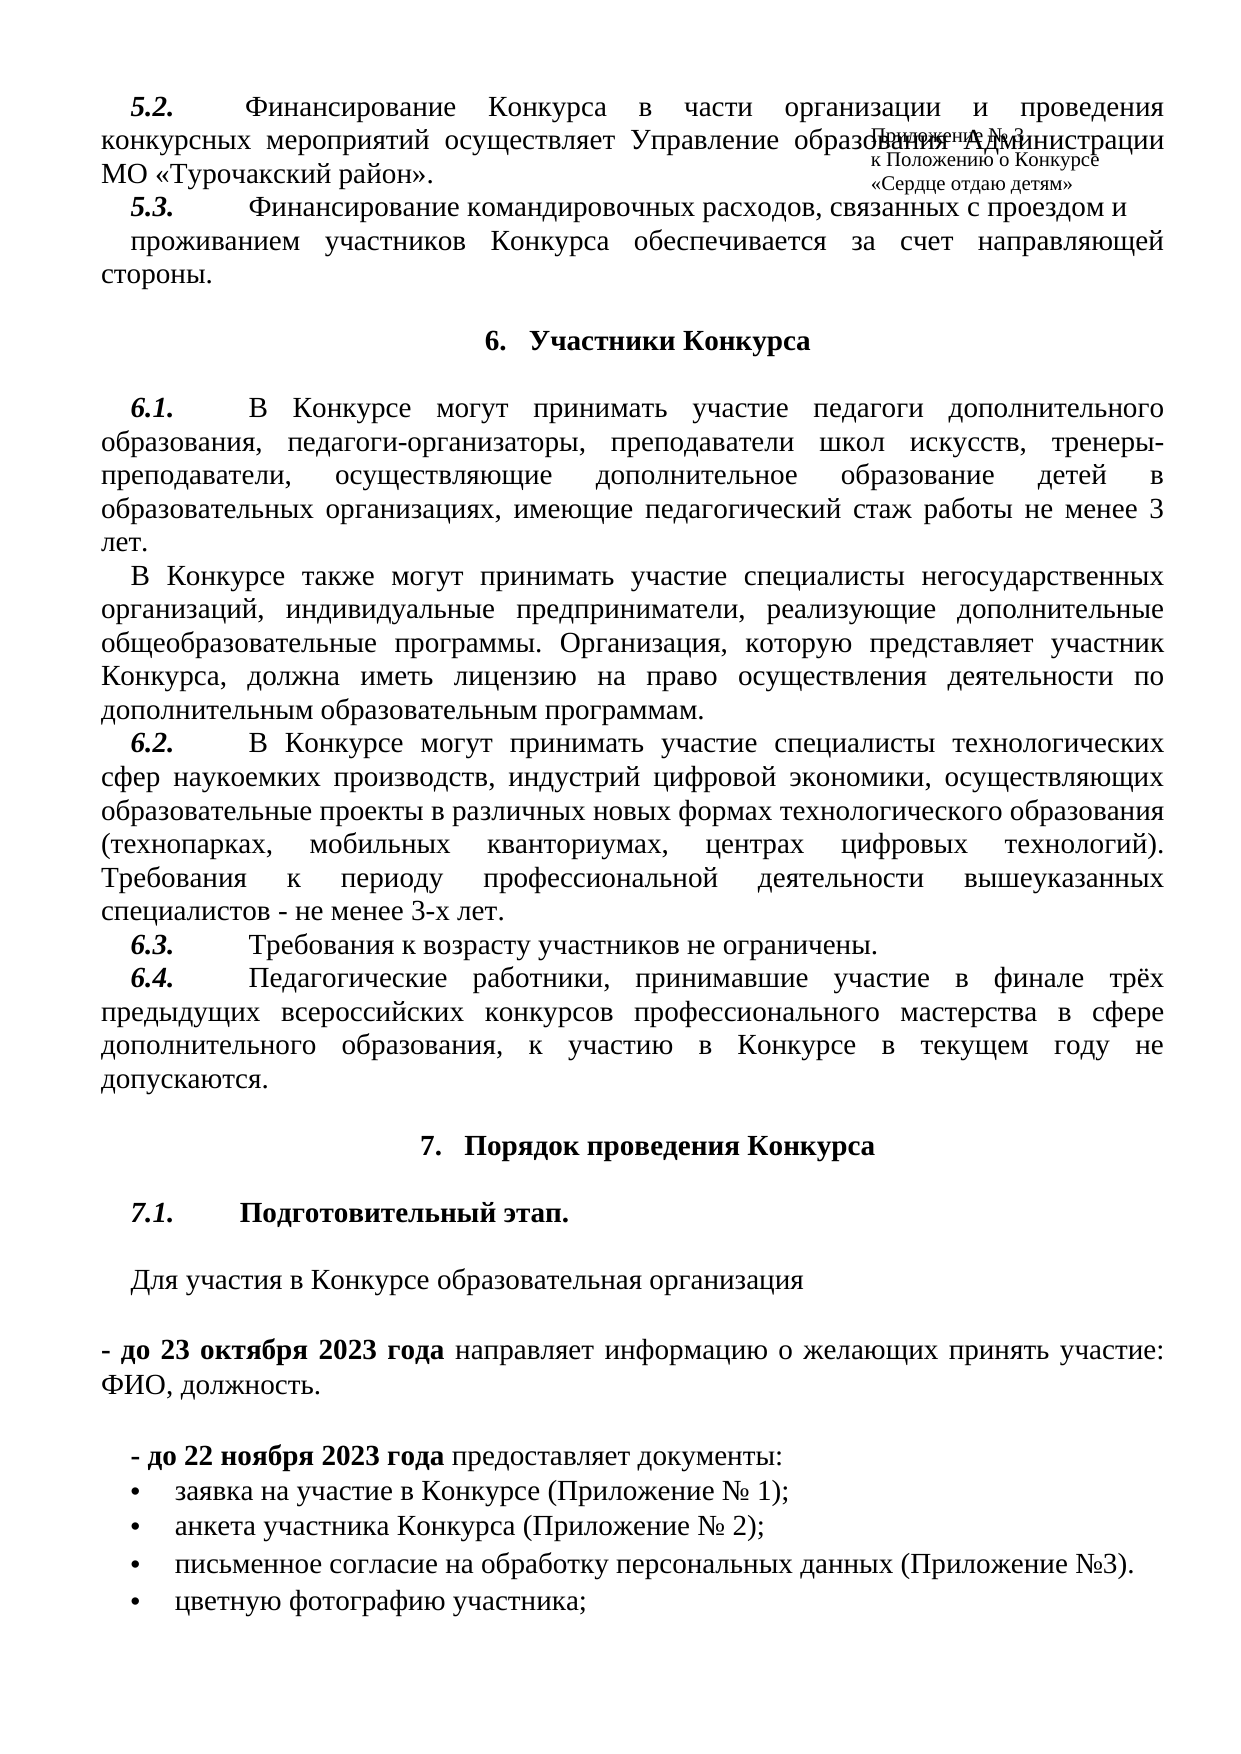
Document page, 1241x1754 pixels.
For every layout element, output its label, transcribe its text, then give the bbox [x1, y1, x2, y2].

text Для участия в Конкурсе образовательная организация [101, 1262, 1165, 1295]
list В Конкурсе могут принимать участие педагоги дополнительного образования, педагоги-организаторы, преподаватели школ искусств, тренеры- преподаватели, осуществляющие дополнительное образование детей в образовательных организациях, имеющие педагогический стаж работы не менее 3 лет. [101, 390, 1165, 558]
text проживанием участников Конкурса обеспечивается за счет направляющей стороны. [101, 223, 1165, 290]
list Педагогические работники, принимавшие участие в финале трёх предыдущих всероссийских конкурсов профессионального мастерства в сфере дополнительного образования, к участию в Конкурсе в текущем году не допускаются. [101, 960, 1165, 1094]
list Участники Конкурса [101, 323, 1165, 357]
list Порядок проведения Конкурса [101, 1128, 1165, 1161]
list Финансирование командировочных расходов, связанных с проездом и [101, 189, 1165, 223]
list В Конкурсе могут принимать участие специалисты технологических сфер наукоемких производств, индустрий цифровой экономики, осуществляющих образовательные проекты в различных новых формах технологического образования (технопарках, мобильных кванториумах, центрах цифровых технологий). Требования к периоду профессиональной деятельности вышеуказанных специалистов - не менее 3-х лет. [101, 726, 1165, 927]
text В Конкурсе также могут принимать участие специалисты негосударственных организаций, индивидуальные предприниматели, реализующие дополнительные общеобразовательные программы. Организация, которую представляет участник Конкурса, должна иметь лицензию на право осуществления деятельности по дополнительным образовательным программам. [101, 558, 1165, 726]
list Подготовительный этап. [101, 1195, 1165, 1228]
list Требования к возрасту участников не ограничены. [101, 927, 1165, 960]
text - до 23 октября 2023 года направляет информацию о желающих принять участие: ФИО, должность. [101, 1297, 1165, 1401]
list анкета участника Конкурса (Приложение № 2); [101, 1508, 1165, 1542]
list заявка на участие в Конкурсе (Приложение № 1); [101, 1473, 1165, 1507]
text - до 22 ноября 2023 года предоставляет документы: [101, 1438, 1165, 1471]
list цветную фотографию участника; [101, 1583, 1165, 1617]
list письменное согласие на обработку персональных данных (Приложение №3). [101, 1546, 1165, 1579]
list Финансирование Конкурса в части организации и проведения конкурсных мероприятий осуществляет Управление образования Администрации МО «Турочакский район». [101, 89, 1165, 189]
